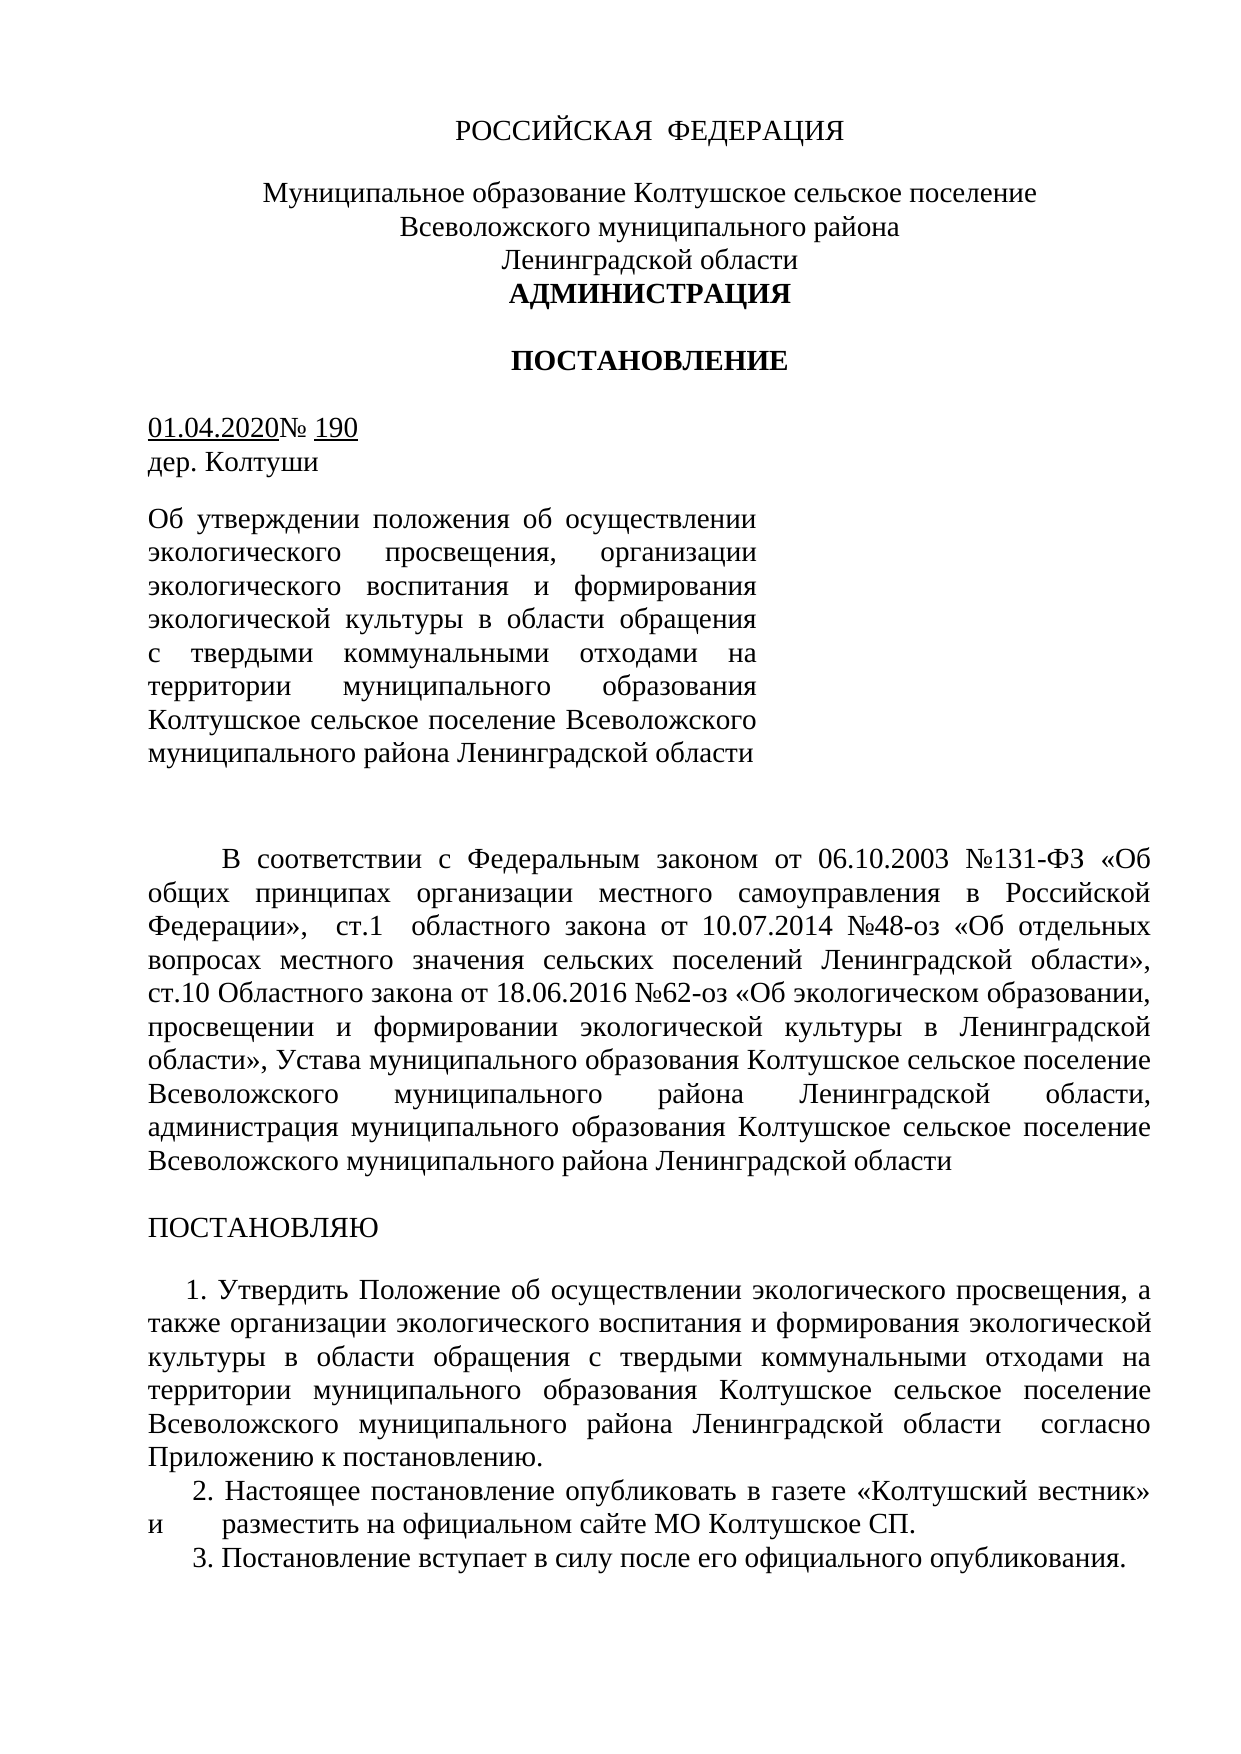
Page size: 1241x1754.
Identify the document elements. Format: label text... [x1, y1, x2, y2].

subtitle ПОСТАНОВЛЕНИЕ [148, 343, 1152, 377]
text 3. Постановление вступает в силу после его официального опубликования. [148, 1540, 1152, 1574]
subtitle АДМИНИСТРАЦИЯ [148, 276, 1152, 309]
text ПОСТАНОВЛЯЮ [148, 1210, 1152, 1244]
subtitle Ленинградской области [148, 242, 1152, 276]
table_header Об утверждении положения об осуществлении экологического просвещения, организации экологического воспитания и формирования экологической культуры в области обращения с твердыми коммунальными отходами на территории муниципального образования Колтушское сельское поселение Всеволожского муниципального района Ленинградской области [136, 501, 768, 808]
text 2. Настоящее постановление опубликовать в газете «Колтушский вестник» и разместить на официальном сайте МО Колтушское СП. [148, 1473, 1152, 1540]
title РОССИЙСКАЯ ФЕДЕРАЦИЯ [148, 113, 1152, 147]
subtitle дер. Колтуши [148, 444, 1152, 477]
subtitle 01.04.2020№ 190 [148, 410, 1152, 444]
text В соответствии с Федеральным законом от 06.10.2003 №131-ФЗ «Об общих принципах организации местного самоуправления в Российской Федерации», ст.1 областного закона от 10.07.2014 №48-оз «Об отдельных вопросах местного значения сельских поселений Ленинградской области», ст.10 Областного закона от 18.06.2016 №62-оз «Об экологическом образовании, просвещении и формировании экологической культуры в Ленинградской области», Устава муниципального образования Колтушское сельское поселение Всеволожского муниципального района Ленинградской области, администрация муниципального образования Колтушское сельское поселение Всеволожского муниципального района Ленинградской области [148, 841, 1152, 1177]
subtitle Муниципальное образование Колтушское сельское поселение [148, 175, 1152, 209]
subtitle Всеволожского муниципального района [148, 209, 1152, 242]
text 1. Утвердить Положение об осуществлении экологического просвещения, а также организации экологического воспитания и формирования экологической культуры в области обращения с твердыми коммунальными отходами на территории муниципального образования Колтушское сельское поселение Всеволожского муниципального района Ленинградской области согласно Приложению к постановлению. [148, 1272, 1152, 1473]
